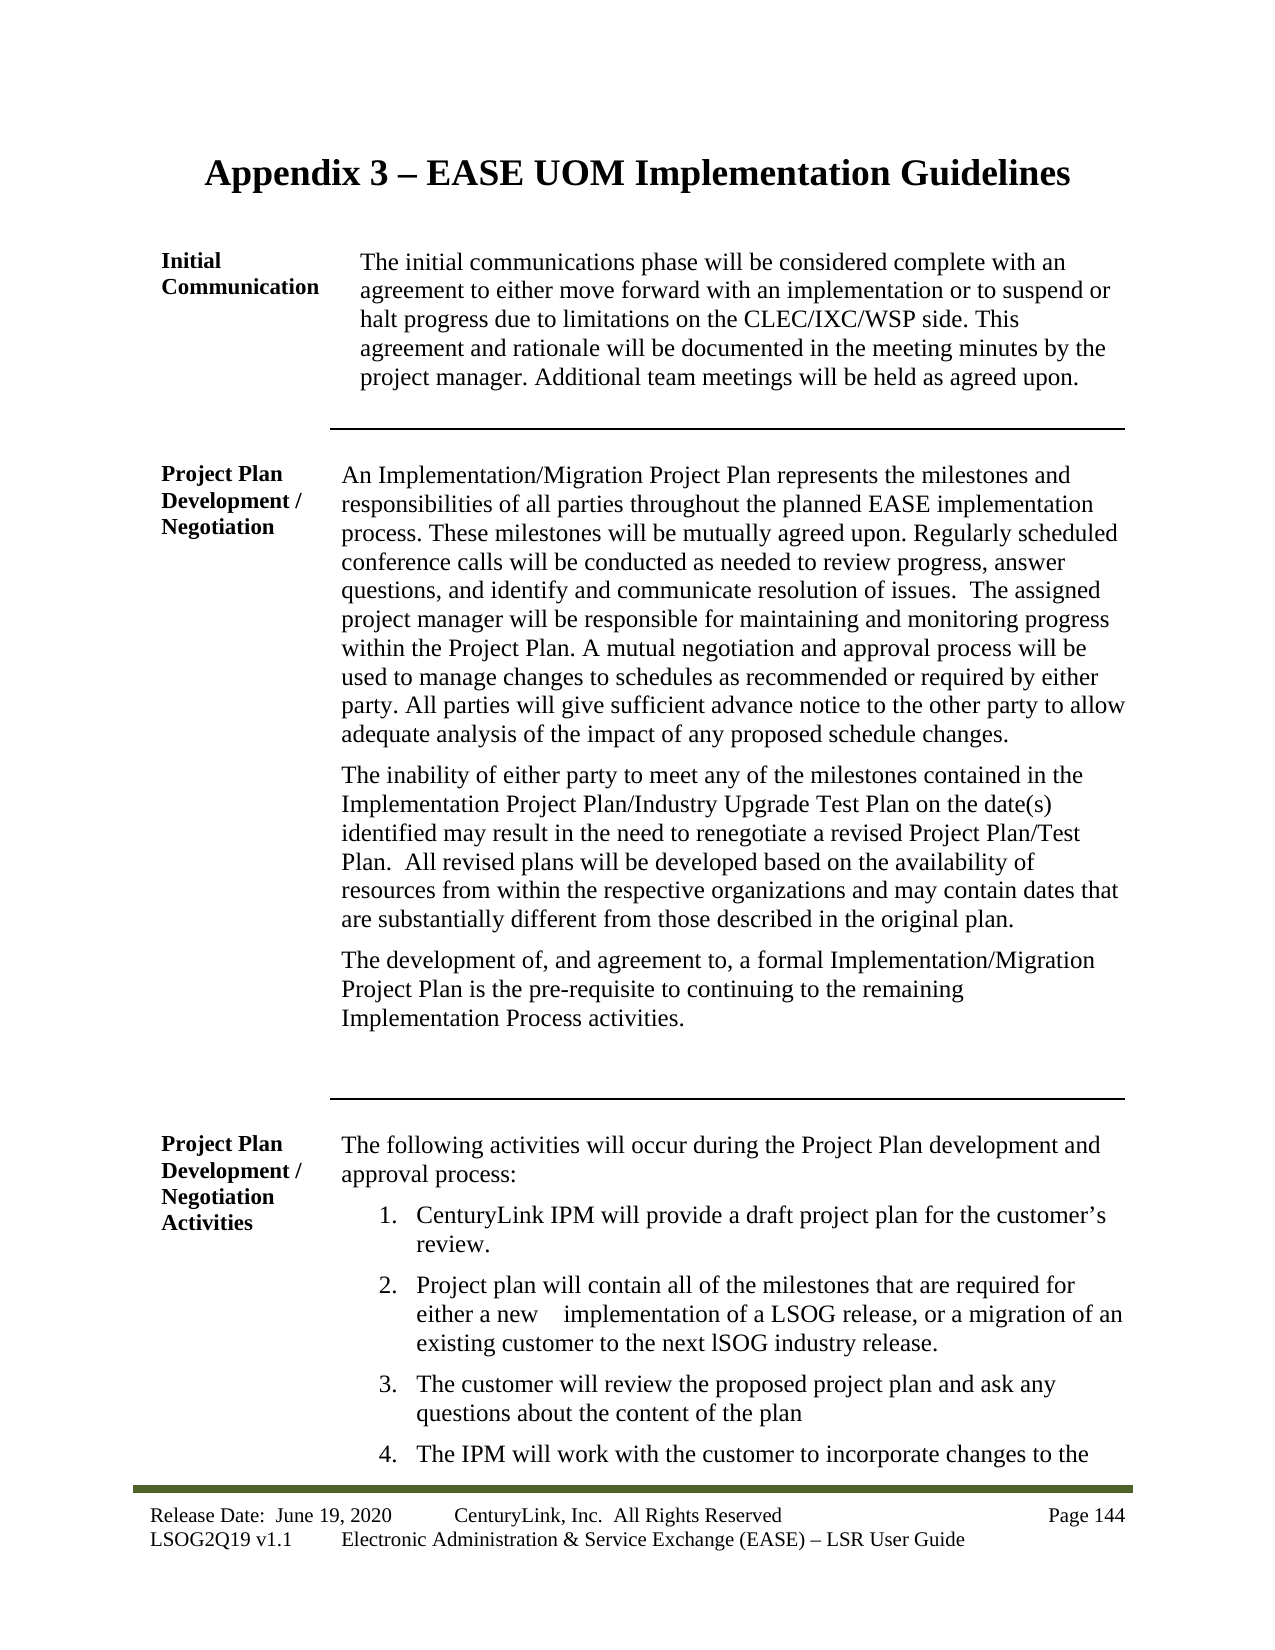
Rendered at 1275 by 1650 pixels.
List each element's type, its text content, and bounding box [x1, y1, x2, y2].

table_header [330, 1130, 1139, 1468]
table_header The initial communications phase will be considered complete with an agreement to either move forward with an implementation or to suspend or halt progress due to limitations on the CLEC/IXC/WSP side. This agreement and rationale will be documented in the meeting minutes by the project manager. Additional team meetings will be held as agreed upon. [349, 247, 1139, 403]
table_header Project Plan Development / Negotiation [150, 461, 330, 1073]
subtitle Appendix 3 – EASE UOM Implementation Guidelines [150, 150, 1125, 193]
table_header An Implementation/Migration Project Plan represents the milestones and responsibilities of all parties throughout the planned EASE implementation process. These milestones will be mutually agreed upon. Regularly scheduled conference calls will be conducted as needed to review progress, answer questions, and identify and communicate resolution of issues. The assigned project manager will be responsible for maintaining and monitoring progress within the Project Plan. A mutual negotiation and approval process will be used to manage changes to schedules as recommended or required by either party. All parties will give sufficient advance notice to the other party to allow adequate analysis of the impact of any proposed schedule changes. The inability of either party to meet any of the milestones contained in the Implementation Project Plan/Industry Upgrade Test Plan on the date(s) identified may result in the need to renegotiate a revised Project Plan/Test Plan. All revised plans will be developed based on the availability of resources from within the respective organizations and may contain dates that are substantially different from those described in the original plan. The development of, and agreement to, a formal Implementation/Migration Project Plan is the pre-requisite to continuing to the remaining Implementation Process activities. [330, 461, 1139, 1073]
table_header Initial Communication [150, 247, 349, 403]
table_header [150, 1130, 330, 1468]
